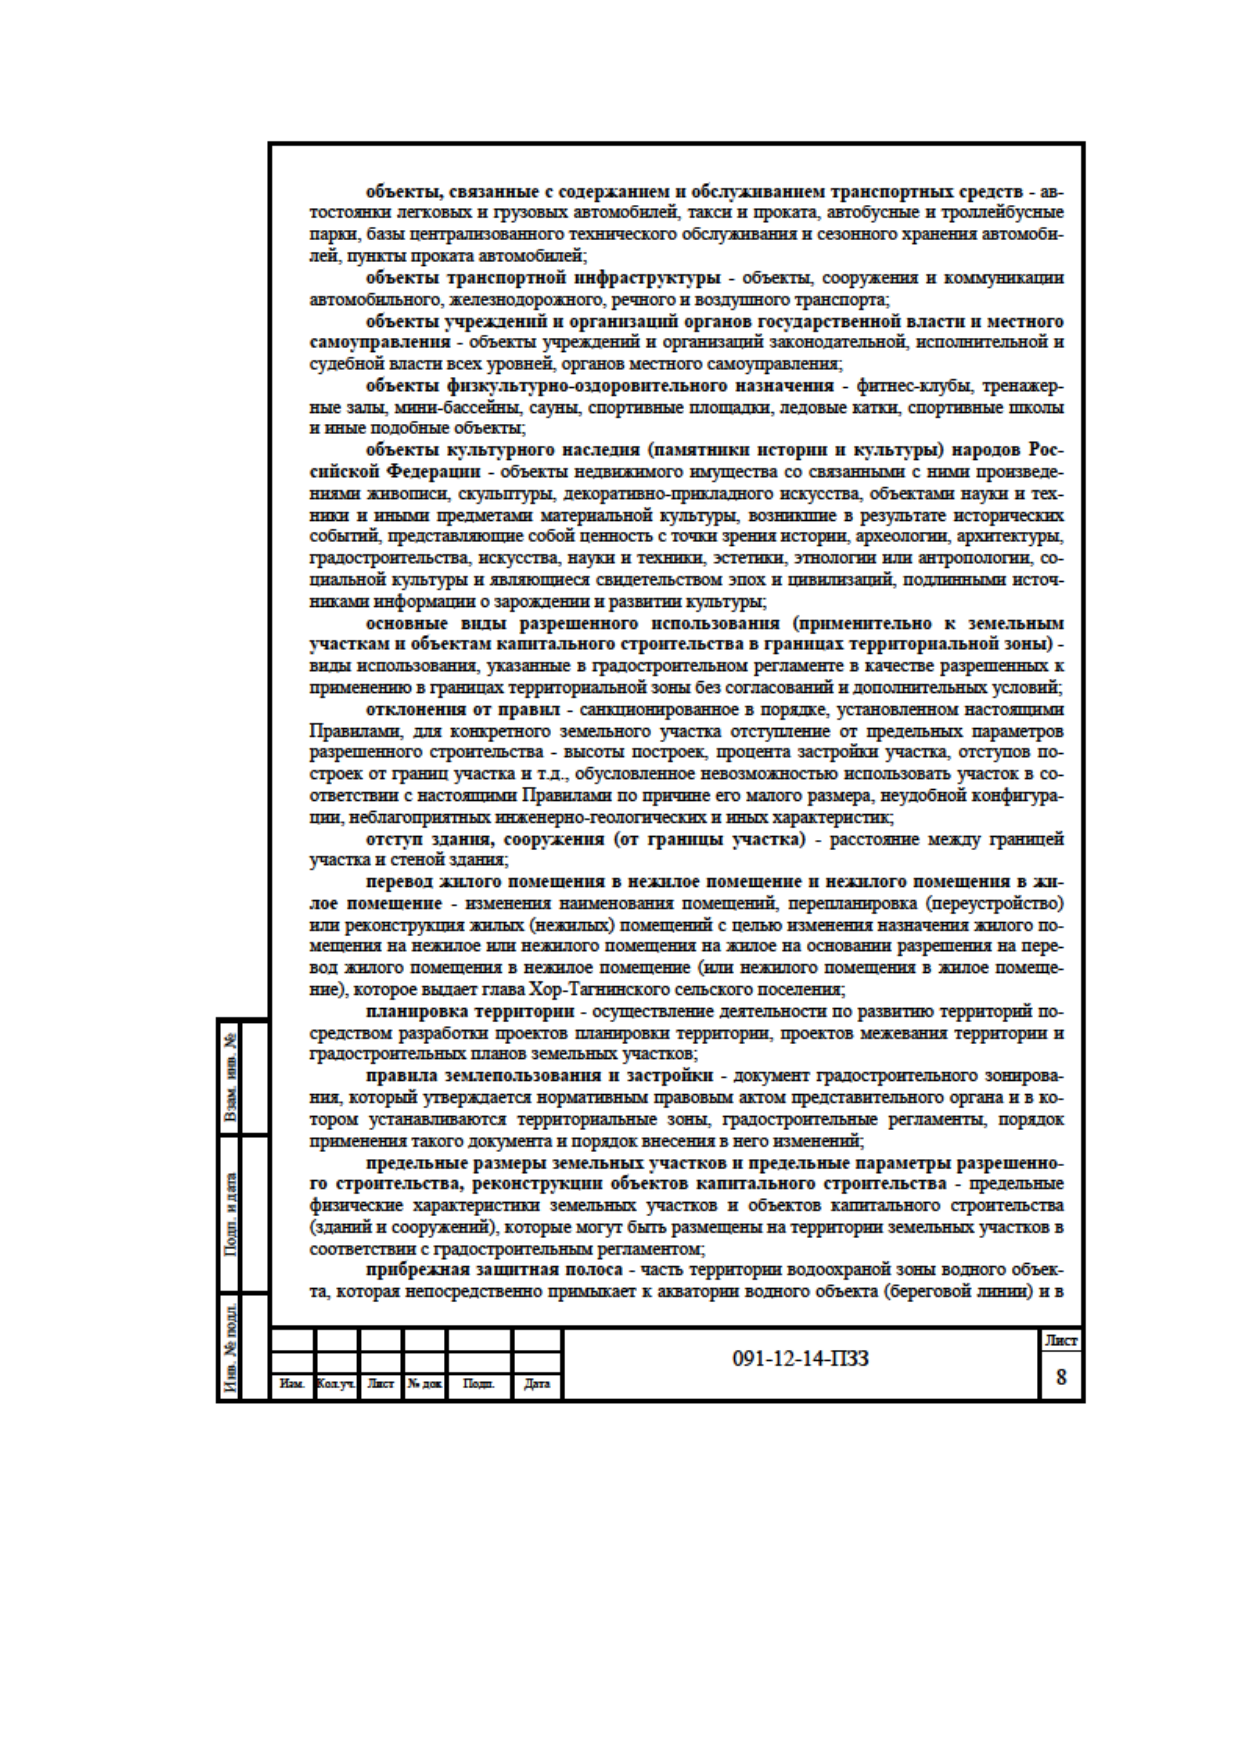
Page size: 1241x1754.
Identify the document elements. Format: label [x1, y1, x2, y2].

picture [177, 118, 1108, 1435]
